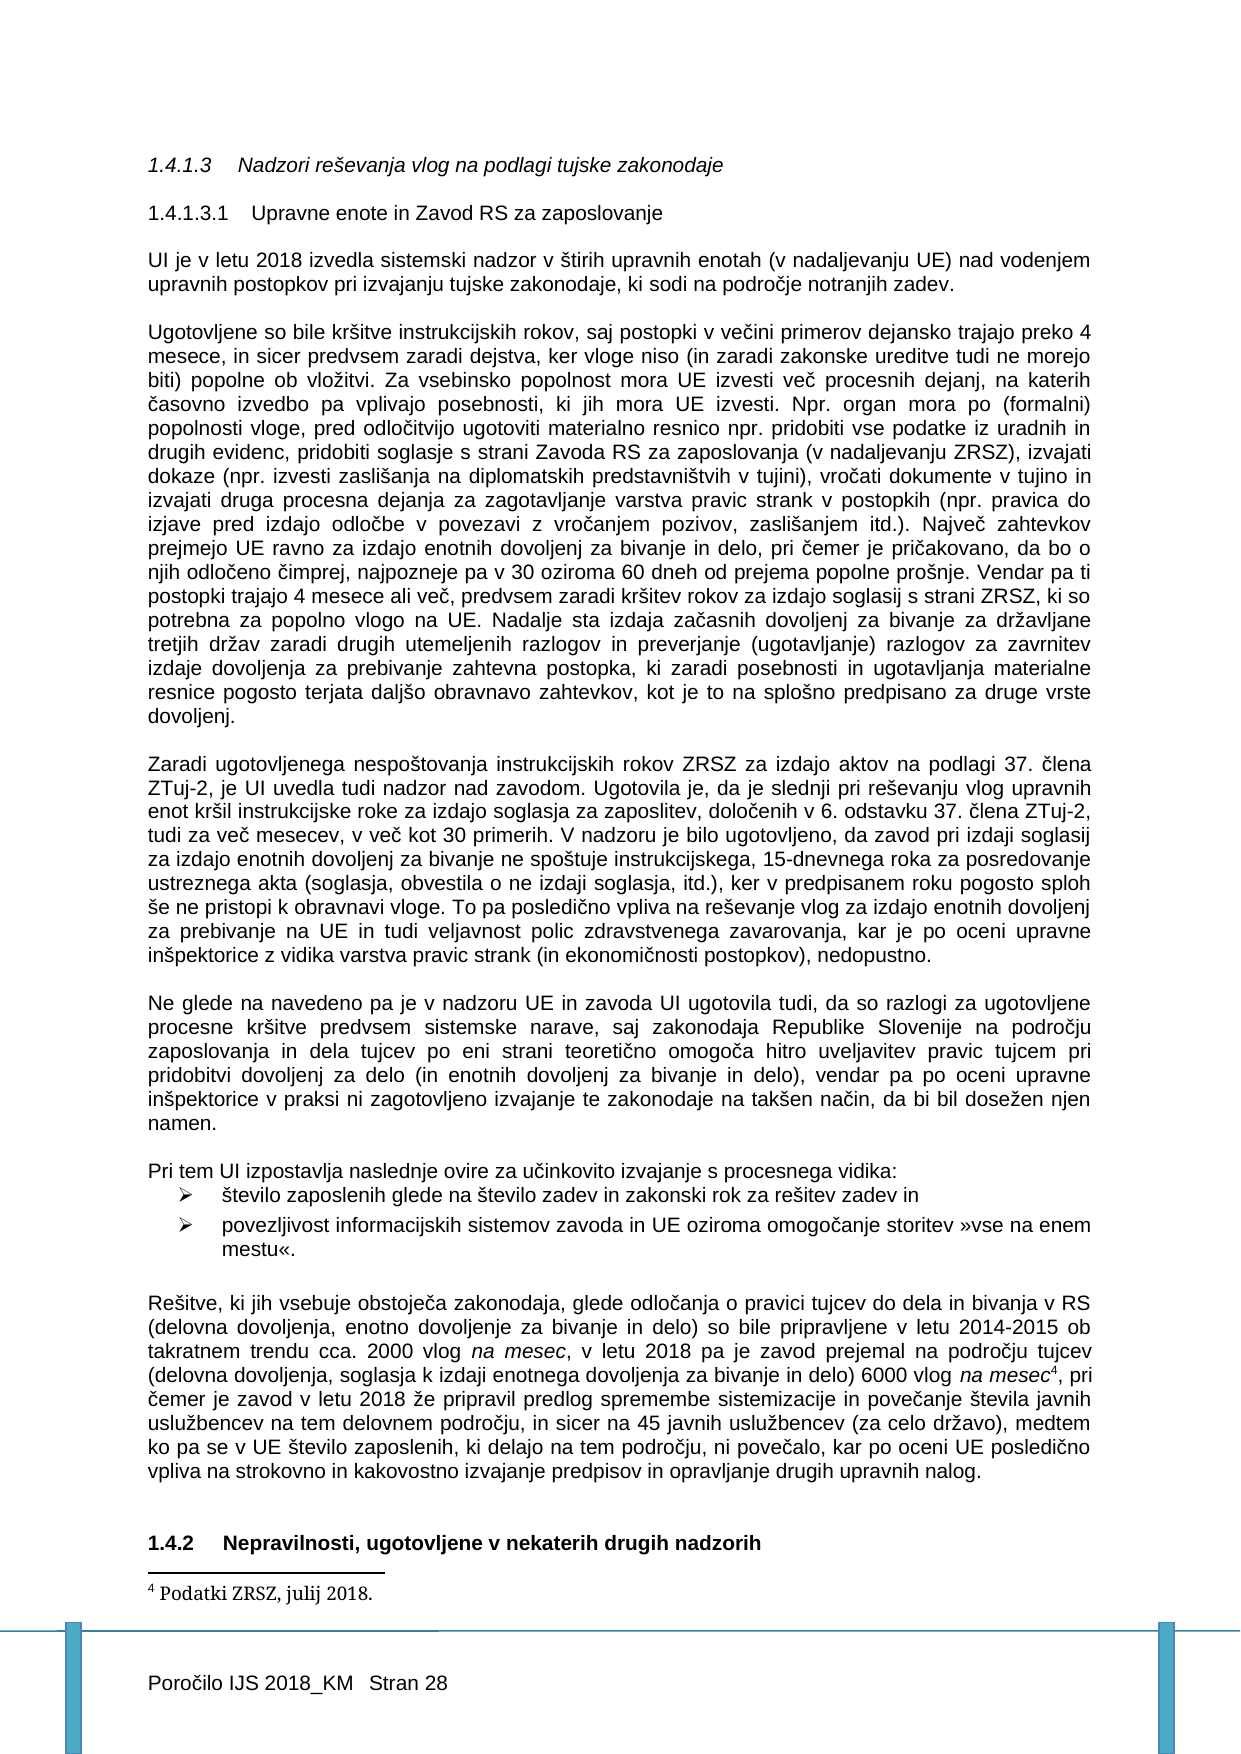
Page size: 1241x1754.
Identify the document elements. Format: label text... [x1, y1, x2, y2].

text Rešitve, ki jih vsebuje obstoječa zakonodaja, glede odločanja o pravici tujcev do dela in bivanja v RS (delovna dovoljenja, enotno dovoljenje za bivanje in delo) so bile pripravljene v letu 2014-2015 ob takratnem trendu cca. 2000 vlog na mesec, v letu 2018 pa je zavod prejemal na področju tujcev (delovna dovoljenja, soglasja k izdaji enotnega dovoljenja za bivanje in delo) 6000 vlog na mesec, pri čemer je zavod v letu 2018 že pripravil predlog spremembe sistemizacije in povečanje števila javnih uslužbencev na tem delovnem področju, in sicer na 45 javnih uslužbencev (za celo državo), medtem ko pa se v UE število zaposlenih, ki delajo na tem področju, ni povečalo, kar po oceni UE posledično vpliva na strokovno in kakovostno izvajanje predpisov in opravljanje drugih upravnih nalog. [148, 1291, 1092, 1483]
list Nadzori reševanja vlog na podlagi tujske zakonodaje [148, 152, 1092, 176]
list povezljivost informacijskih sistemov zavoda in UE oziroma omogočanje storitev »vse na enem mestu«. [177, 1213, 1092, 1261]
text Ne glede na navedeno pa je v nadzoru UE in zavoda UI ugotovila tudi, da so razlogi za ugotovljene procesne kršitve predvsem sistemske narave, saj zakonodaja Republike Slovenije na področju zaposlovanja in dela tujcev po eni strani teoretično omogoča hitro uveljavitev pravic tujcem pri pridobitvi dovoljenj za delo (in enotnih dovoljenj za bivanje in delo), vendar pa po oceni upravne inšpektorice v praksi ni zagotovljeno izvajanje te zakonodaje na takšen način, da bi bil dosežen njen namen. [148, 991, 1092, 1135]
text UI je v letu 2018 izvedla sistemski nadzor v štirih upravnih enotah (v nadaljevanju UE) nad vodenjem upravnih postopkov pri izvajanju tujske zakonodaje, ki sodi na področje notranjih zadev. [148, 248, 1092, 296]
text Ugotovljene so bile kršitve instrukcijskih rokov, saj postopki v večini primerov dejansko trajajo preko 4 mesece, in sicer predvsem zaradi dejstva, ker vloge niso (in zaradi zakonske ureditve tudi ne morejo biti) popolne ob vložitvi. Za vsebinsko popolnost mora UE izvesti več procesnih dejanj, na katerih časovno izvedbo pa vplivajo posebnosti, ki jih mora UE izvesti. Npr. organ mora po (formalni) popolnosti vloge, pred odločitvijo ugotoviti materialno resnico npr. pridobiti vse podatke iz uradnih in drugih evidenc, pridobiti soglasje s strani Zavoda RS za zaposlovanja (v nadaljevanju ZRSZ), izvajati dokaze (npr. izvesti zaslišanja na diplomatskih predstavništvih v tujini), vročati dokumente v tujino in izvajati druga procesna dejanja za zagotavljanje varstva pravic strank v postopkih (npr. pravica do izjave pred izdajo odločbe v povezavi z vročanjem pozivov, zaslišanjem itd.). Največ zahtevkov prejmejo UE ravno za izdajo enotnih dovoljenj za bivanje in delo, pri čemer je pričakovano, da bo o njih odločeno čimprej, najpozneje pa v 30 oziroma 60 dneh od prejema popolne prošnje. Vendar pa ti postopki trajajo 4 mesece ali več, predvsem zaradi kršitev rokov za izdajo soglasij s strani ZRSZ, ki so potrebna za popolno vlogo na UE. Nadalje sta izdaja začasnih dovoljenj za bivanje za državljane tretjih držav zaradi drugih utemeljenih razlogov in preverjanje (ugotavljanje) razlogov za zavrnitev izdaje dovoljenja za prebivanje zahtevna postopka, ki zaradi posebnosti in ugotavljanja materialne resnice pogosto terjata daljšo obravnavo zahtevkov, kot je to na splošno predpisano za druge vrste dovoljenj. [148, 320, 1092, 727]
text Zaradi ugotovljenega nespoštovanja instrukcijskih rokov ZRSZ za izdajo aktov na podlagi 37. člena ZTuj-2, je UI uvedla tudi nadzor nad zavodom. Ugotovila je, da je slednji pri reševanju vlog upravnih enot kršil instrukcijske roke za izdajo soglasja za zaposlitev, določenih v 6. odstavku 37. člena ZTuj-2, tudi za več mesecev, v več kot 30 primerih. V nadzoru je bilo ugotovljeno, da zavod pri izdaji soglasij za izdajo enotnih dovoljenj za bivanje ne spoštuje instrukcijskega, 15-dnevnega roka za posredovanje ustreznega akta (soglasja, obvestila o ne izdaji soglasja, itd.), ker v predpisanem roku pogosto sploh še ne pristopi k obravnavi vloge. To pa posledično vpliva na reševanje vlog za izdajo enotnih dovoljenj za prebivanje na UE in tudi veljavnost polic zdravstvenega zavarovanja, kar je po oceni upravne inšpektorice z vidika varstva pravic strank (in ekonomičnosti postopkov), nedopustno. [148, 751, 1092, 967]
list Upravne enote in Zavod RS za zaposlovanje [148, 200, 1092, 224]
text Pri tem UI izpostavlja naslednje ovire za učinkovito izvajanje s procesnega vidika: [148, 1159, 1092, 1183]
list število zaposlenih glede na število zadev in zakonski rok za rešitev zadev in [177, 1183, 1092, 1207]
list Nepravilnosti, ugotovljene v nekaterih drugih nadzorih [148, 1531, 1092, 1555]
